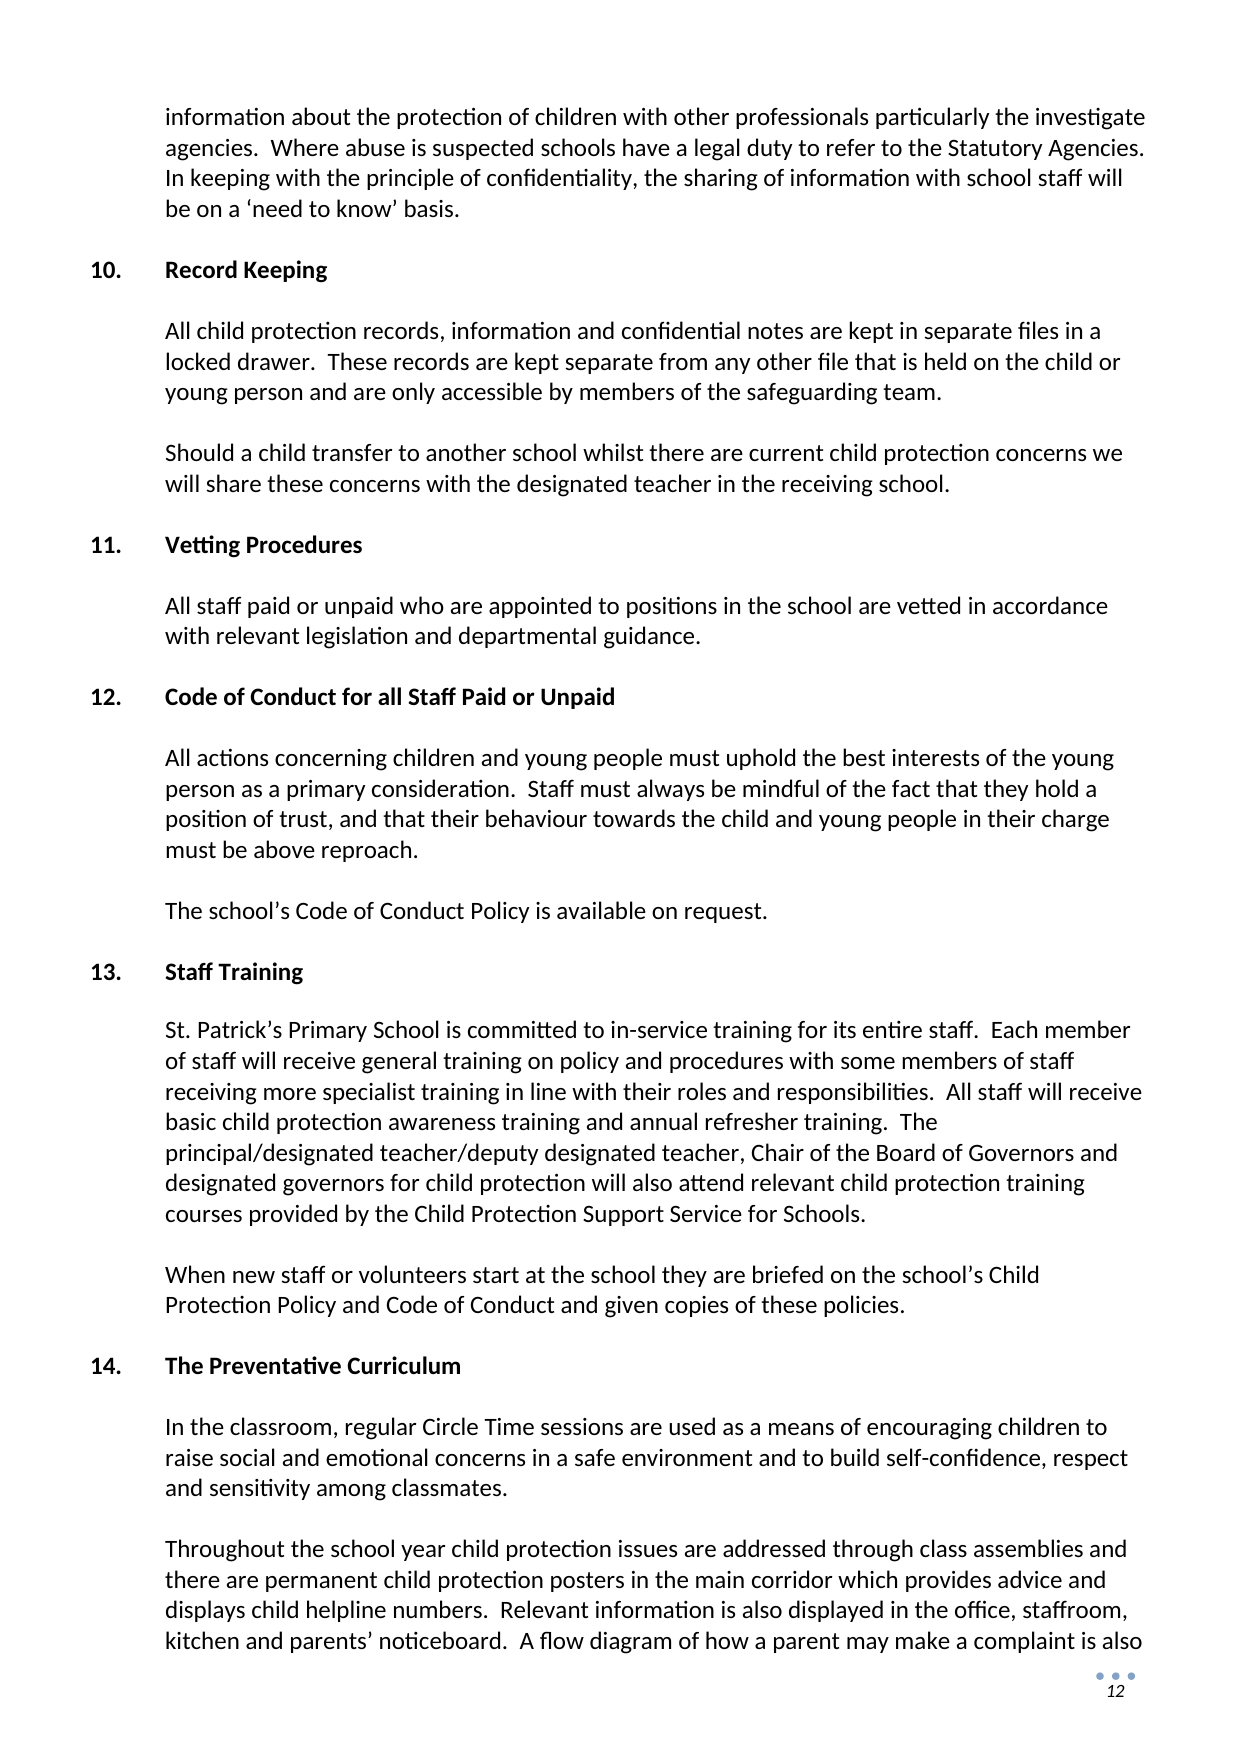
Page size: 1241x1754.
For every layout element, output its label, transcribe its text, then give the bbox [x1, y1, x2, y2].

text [90, 102, 1150, 224]
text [90, 1533, 1150, 1656]
text 12. Code of Conduct for all Staff Paid or Unpaid [90, 681, 1150, 712]
text When new staff or volunteers start at the school they are briefed on the school’s Child Protection Policy and Code of Conduct and given copies of these policies. [90, 1259, 1150, 1320]
text The school’s Code of Conduct Policy is available on request. [90, 895, 1150, 926]
text Should a child transfer to another school whilst there are current child protection concerns we will share these concerns with the designated teacher in the receiving school. [90, 437, 1150, 498]
text 14. The Preventative Curriculum [90, 1350, 1150, 1381]
text 11. Vetting Procedures [90, 529, 1150, 559]
text All child protection records, information and confidential notes are kept in separate files in a locked drawer. These records are kept separate from any other file that is held on the child or young person and are only accessible by members of the safeguarding team. [90, 315, 1150, 407]
text All staff paid or unpaid who are appointed to positions in the school are vetted in accordance with relevant legislation and departmental guidance. [90, 590, 1150, 651]
text 10. Record Keeping [90, 254, 1150, 285]
text 13. Staff Training [90, 956, 1150, 987]
text All actions concerning children and young people must uphold the best interests of the young person as a primary consideration. Staff must always be mindful of the fact that they hold a position of trust, and that their behaviour towards the child and young people in their charge must be above reproach. [90, 742, 1150, 864]
text In the classroom, regular Circle Time sessions are used as a means of encouraging children to raise social and emotional concerns in a safe environment and to build self-confidence, respect and sensitivity among classmates. [90, 1411, 1150, 1503]
text St. Patrick’s Primary School is committed to in-service training for its entire staff. Each member of staff will receive general training on policy and procedures with some members of staff receiving more specialist training in line with their roles and responsibilities. All staff will receive basic child protection awareness training and annual refresher training. The principal/designated teacher/deputy designated teacher, Chair of the Board of Governors and designated governors for child protection will also attend relevant child protection training courses provided by the Child Protection Support Service for Schools. [90, 1015, 1150, 1228]
